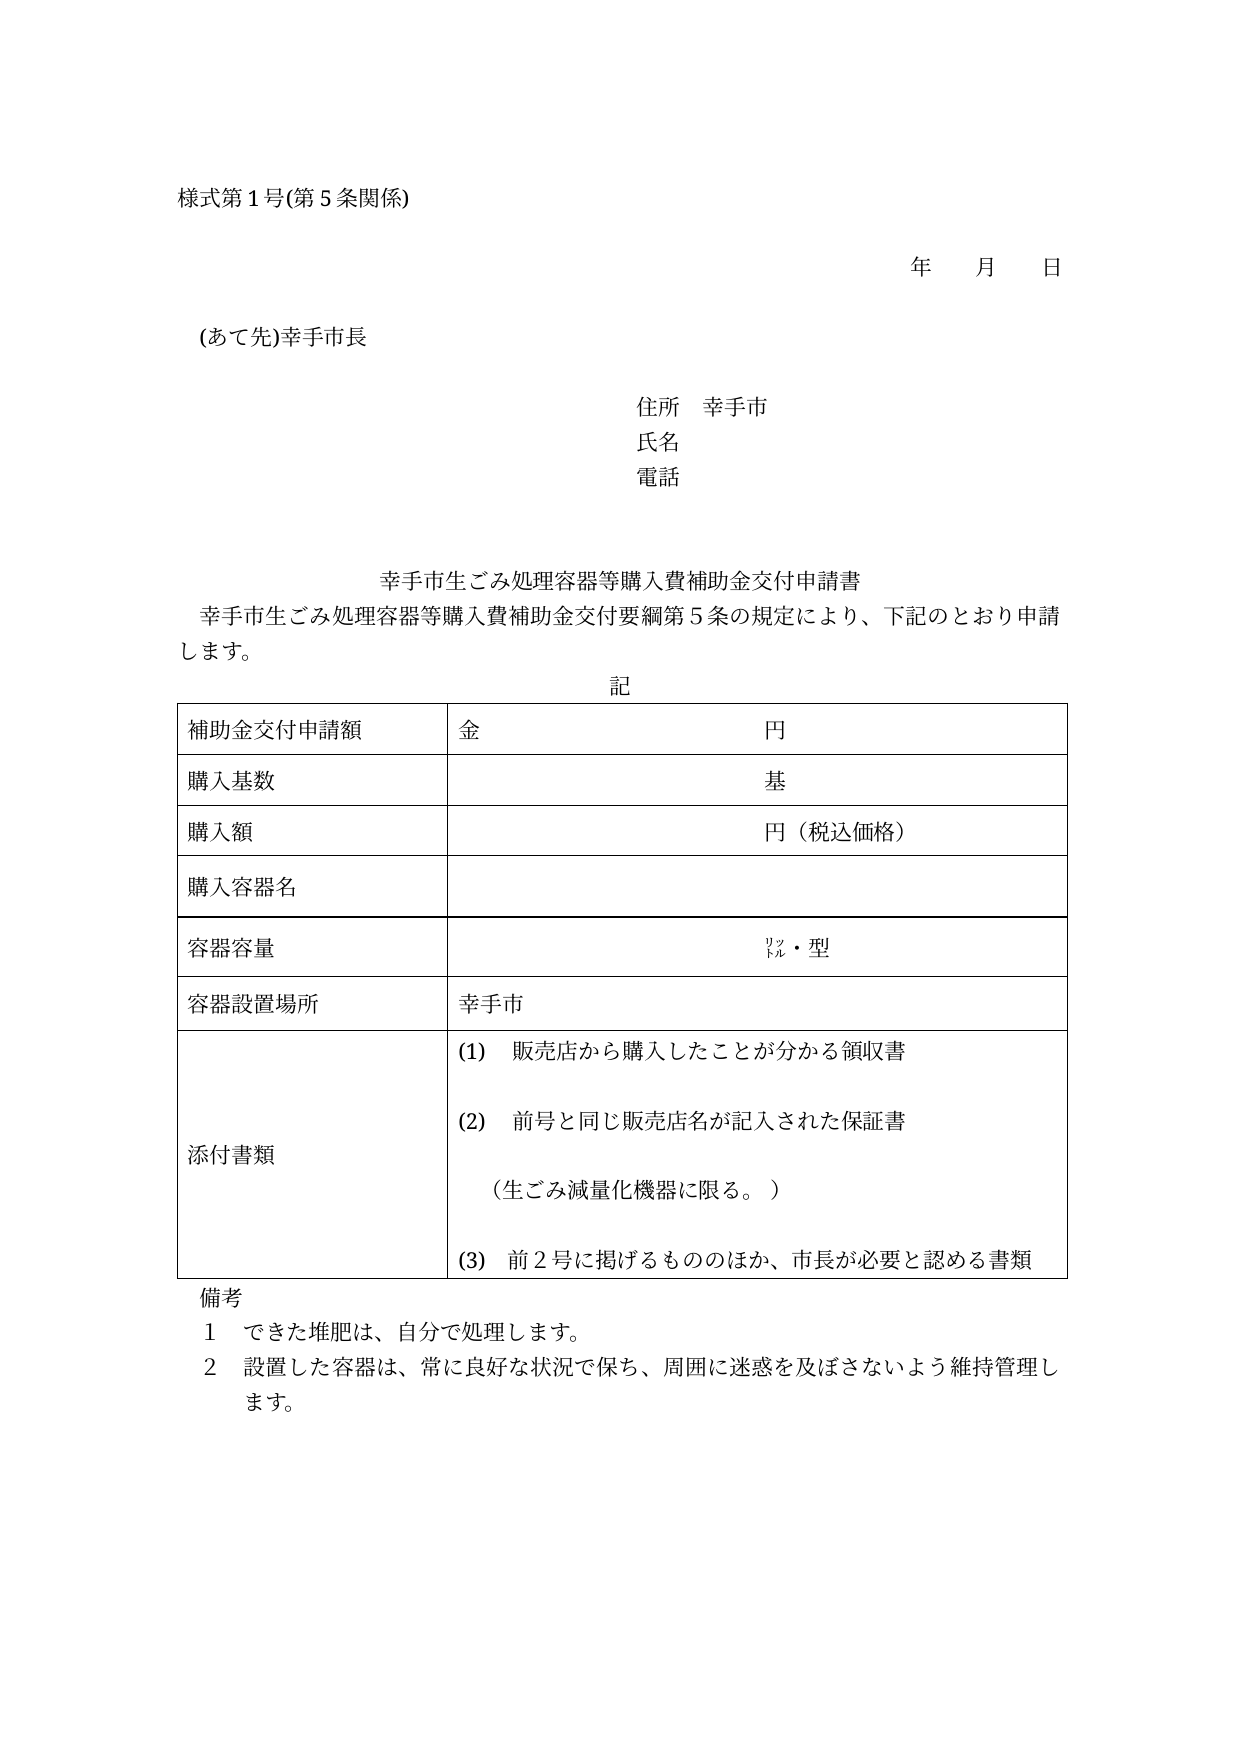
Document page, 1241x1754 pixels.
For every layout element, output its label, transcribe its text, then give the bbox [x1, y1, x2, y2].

table_header 金 円 [448, 704, 1067, 754]
text 備考 [177, 1279, 1063, 1314]
table_cell 容器容量 [178, 918, 447, 976]
text 記 [177, 668, 1063, 702]
table_cell 基 [448, 755, 1067, 805]
table_cell 購入容器名 [178, 856, 447, 916]
table_header 補助金交付申請額 [178, 704, 447, 754]
table_cell 添付書類 [178, 1031, 447, 1278]
table_cell [448, 856, 1067, 916]
table_cell 購入基数 [178, 755, 447, 805]
table_cell 購入額 [178, 806, 447, 855]
table_cell 幸手市 [448, 977, 1067, 1030]
table_cell 販売店から購入したことが分かる領収書 前号と同じ販売店名が記入された保証書 （生ごみ減量化機器に限る。 ） (3) 前２号に掲げるもののほか、市長が必要と認める書類 [448, 1031, 1067, 1278]
table_cell 円（税込価格） [448, 806, 1067, 855]
text 氏名 [637, 423, 1063, 458]
text ２ 設置した容器は、常に良好な状況で保ち、周囲に迷惑を及ぼさないよう維持管理します。 [177, 1349, 1063, 1419]
text 幸手市生ごみ処理容器等購入費補助金交付申請書 [177, 563, 1063, 598]
table_cell 容器設置場所 [178, 977, 447, 1030]
text (あて先)幸手市長 [177, 319, 1063, 353]
text 様式第1号(第5条関係) [177, 179, 1063, 214]
text 住所 幸手市 [637, 388, 1063, 423]
text 幸手市生ごみ処理容器等購入費補助金交付要綱第５条の規定により、下記のとおり申請します。 [177, 598, 1063, 668]
table_cell ㍑・型 [448, 918, 1067, 976]
text 年 月 日 [177, 249, 1063, 284]
text １ できた堆肥は、自分で処理します。 [177, 1314, 1063, 1349]
text 電話 [637, 458, 1063, 493]
